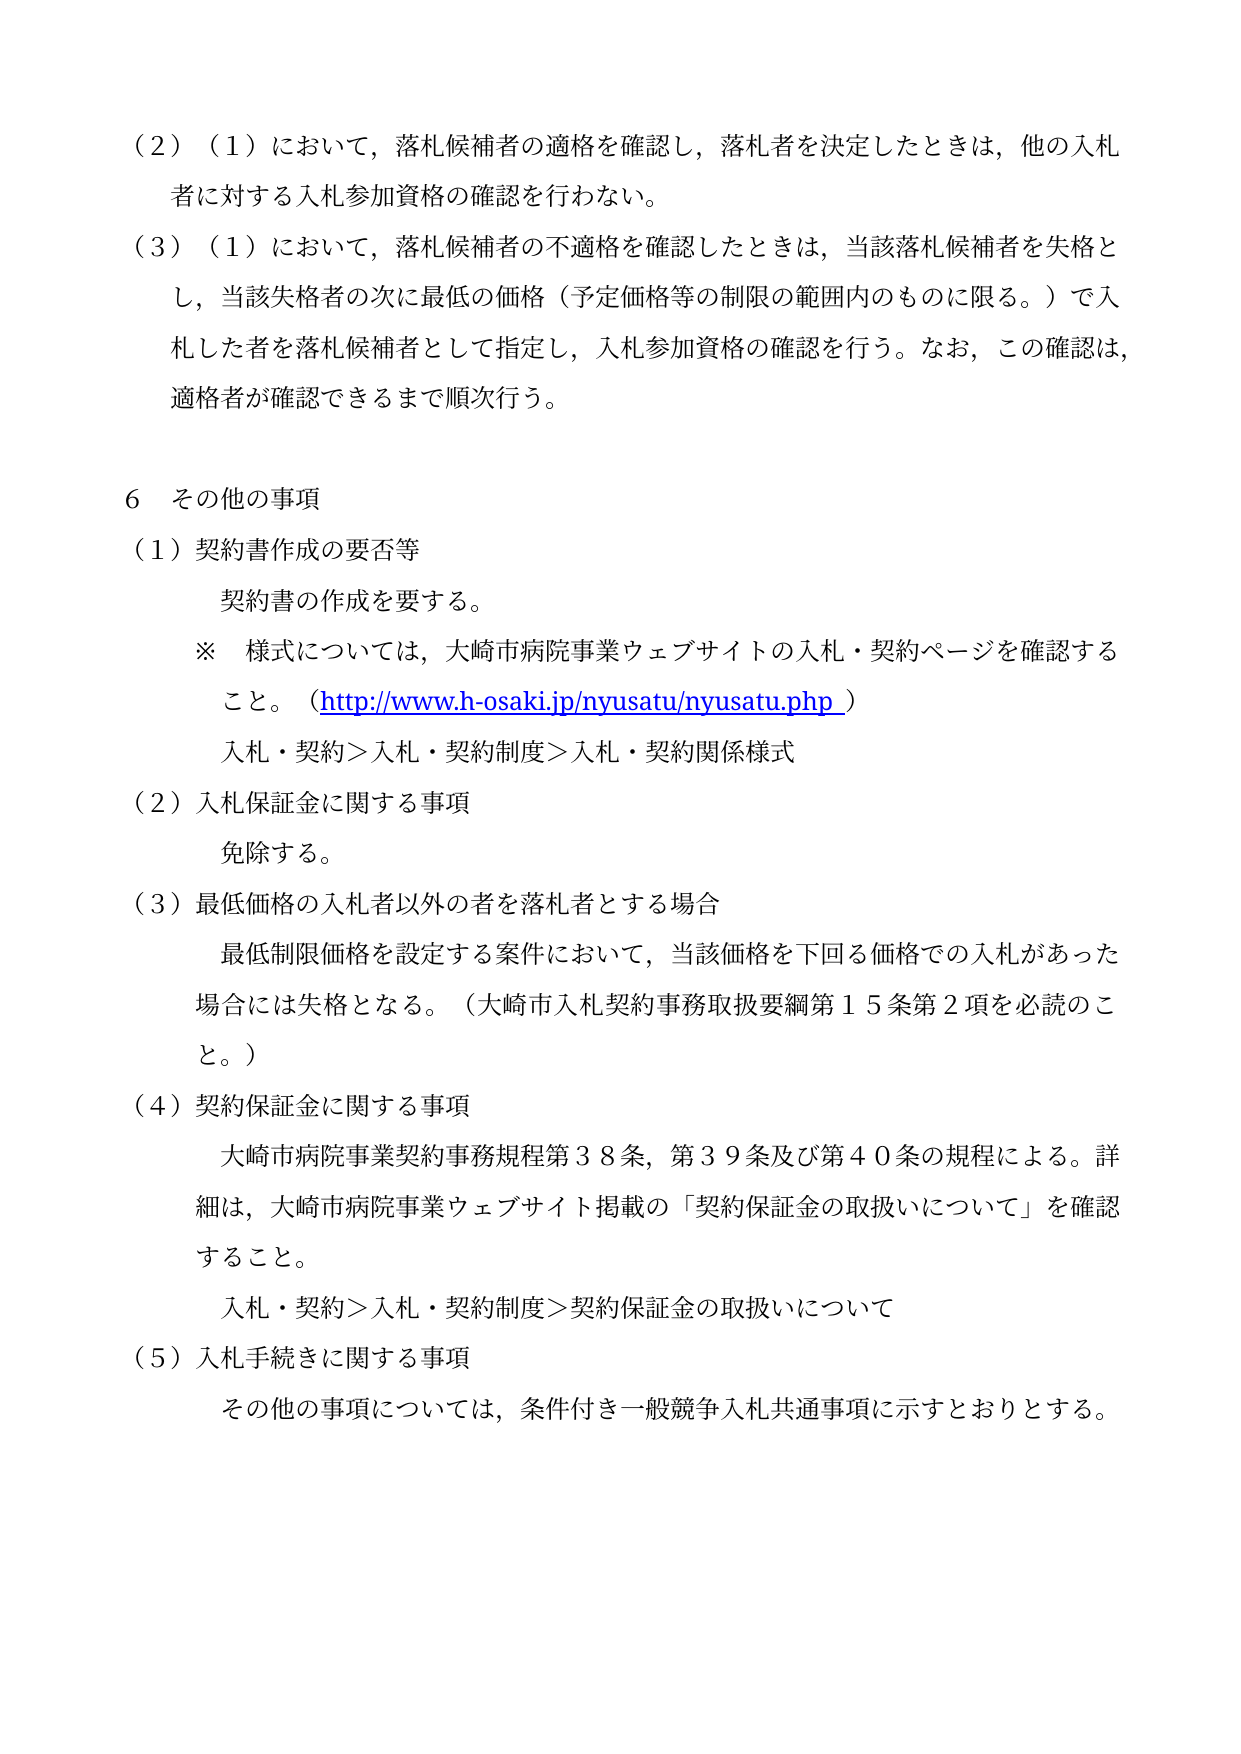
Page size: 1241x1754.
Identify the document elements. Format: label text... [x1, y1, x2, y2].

text （２）入札保証金に関する事項 [120, 776, 1120, 826]
text 契約書の作成を要する。 [170, 574, 1120, 624]
text ６ その他の事項 [120, 473, 1120, 523]
text （３）最低価格の入札者以外の者を落札者とする場合 [120, 877, 1120, 927]
text （４）契約保証金に関する事項 [120, 1079, 1120, 1129]
text 最低制限価格を設定する案件において，当該価格を下回る価格での入札があった場合には失格となる。（大崎市入札契約事務取扱要綱第１５条第２項を必読のこと。） [170, 927, 1120, 1079]
text 入札・契約＞入札・契約制度＞入札・契約関係様式 [170, 725, 1120, 776]
text ※ 様式については，大崎市病院事業ウェブサイトの入札・契約ページを確認すること。（http://www.h-osaki.jp/nyusatu/nyusatu.php） [170, 624, 1120, 725]
text （３）（１）において，落札候補者の不適格を確認したときは，当該落札候補者を失格とし，当該失格者の次に最低の価格（予定価格等の制限の範囲内のものに限る。）で入札した者を落札候補者として指定し，入札参加資格の確認を行う。なお，この確認は，適格者が確認できるまで順次行う。 [120, 220, 1120, 422]
text （５）入札手続きに関する事項 [120, 1332, 1120, 1382]
text （１）契約書作成の要否等 [120, 523, 1120, 574]
text 入札・契約＞入札・契約制度＞契約保証金の取扱いについて [170, 1281, 1120, 1332]
text 大崎市病院事業契約事務規程第３８条，第３９条及び第４０条の規程による。詳細は，大崎市病院事業ウェブサイト掲載の「契約保証金の取扱いについて」を確認すること。 [170, 1129, 1120, 1281]
text その他の事項については，条件付き一般競争入札共通事項に示すとおりとする。 [170, 1382, 1120, 1433]
text 免除する。 [170, 826, 1120, 877]
text （２）（１）において，落札候補者の適格を確認し，落札者を決定したときは，他の入札者に対する入札参加資格の確認を行わない。 [120, 119, 1120, 220]
